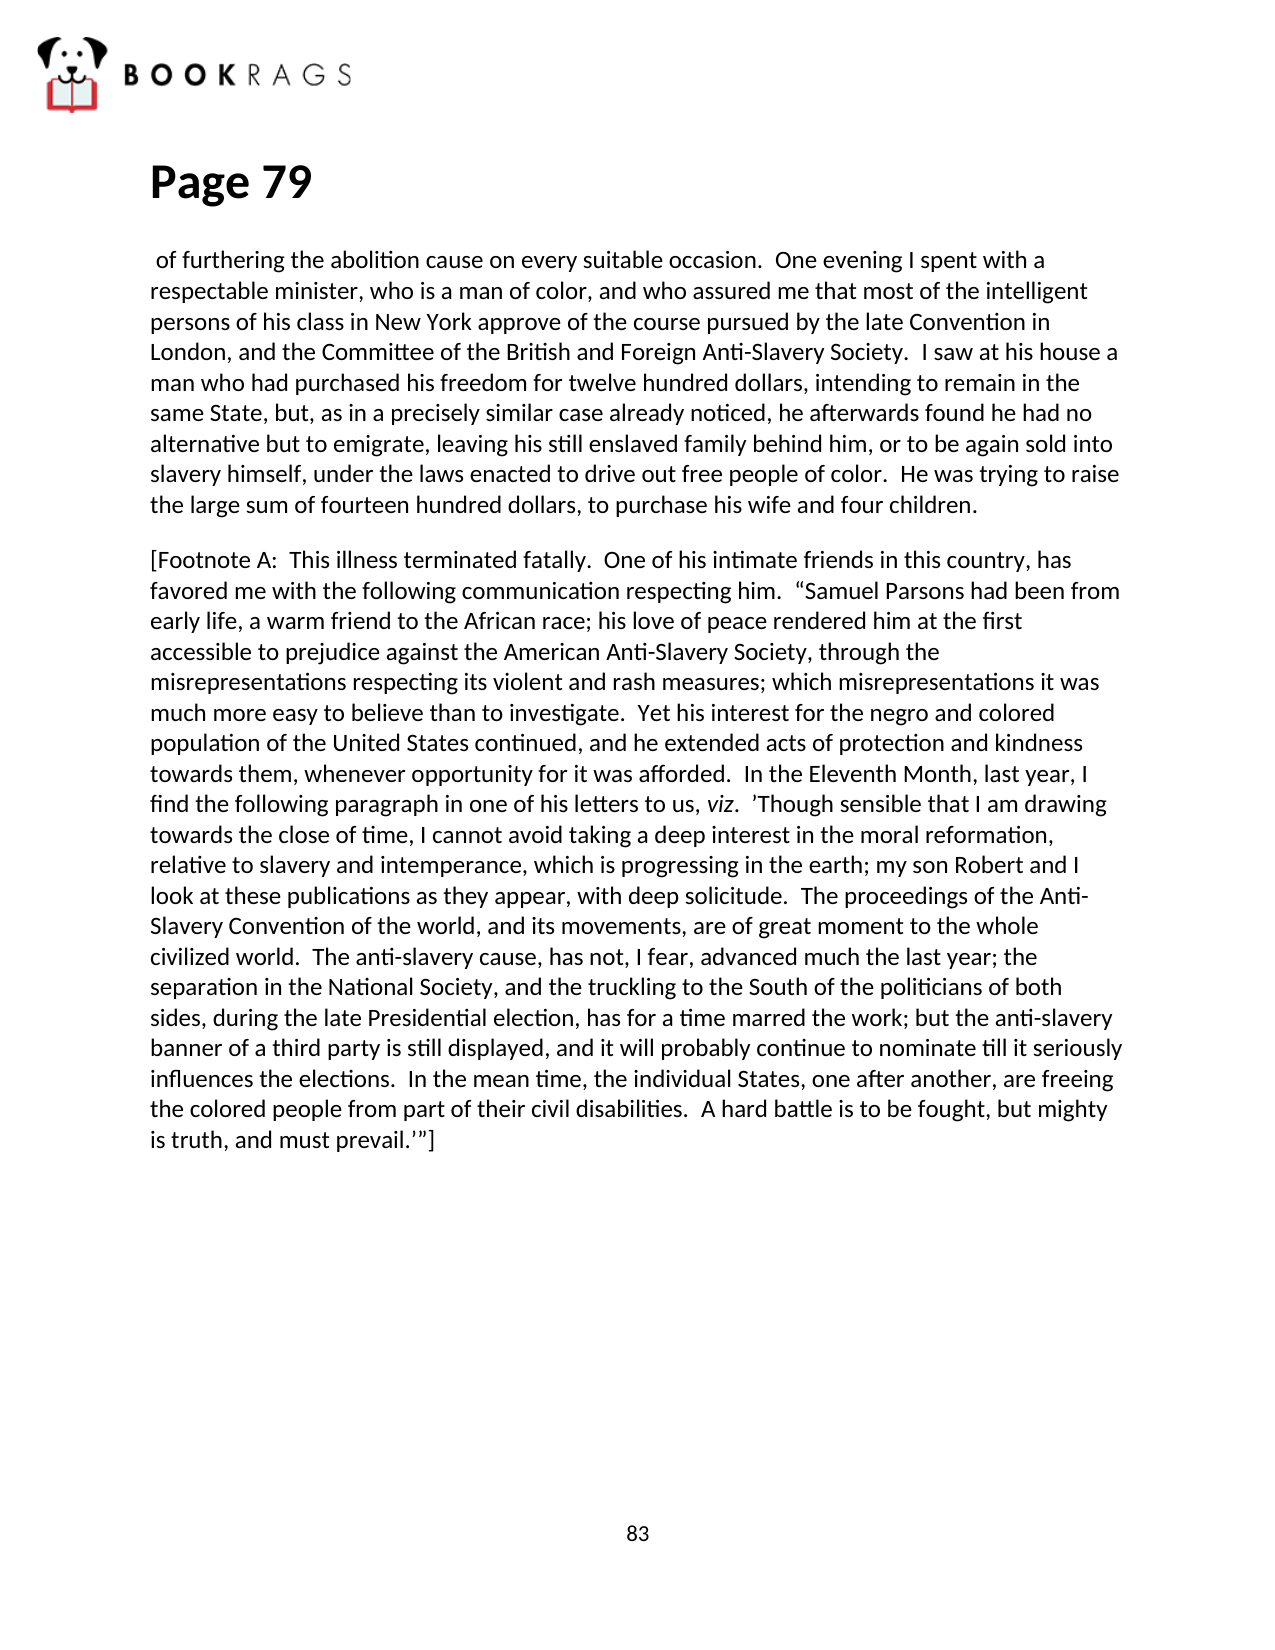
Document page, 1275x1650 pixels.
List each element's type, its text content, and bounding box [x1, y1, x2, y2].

text Page 79 [150, 150, 1125, 211]
text [Footnote A: This illness terminated fatally. One of his intimate friends in this country, has favored me with the following communication respecting him. “Samuel Parsons had been from early life, a warm friend to the African race; his love of peace rendered him at the first accessible to prejudice against the American Anti-Slavery Society, through the misrepresentations respecting its violent and rash measures; which misrepresentations it was much more easy to believe than to investigate. Yet his interest for the negro and colored population of the United States continued, and he extended acts of protection and kindness towards them, whenever opportunity for it was afforded. In the Eleventh Month, last year, I find the following paragraph in one of his letters to us, viz. ’Though sensible that I am drawing towards the close of time, I cannot avoid taking a deep interest in the moral reformation, relative to slavery and intemperance, which is progressing in the earth; my son Robert and I look at these publications as they appear, with deep solicitude. The proceedings of the Anti-Slavery Convention of the world, and its movements, are of great moment to the whole civilized world. The anti-slavery cause, has not, I fear, advanced much the last year; the separation in the National Society, and the truckling to the South of the politicians of both sides, during the late Presidential election, has for a time marred the work; but the anti-slavery banner of a third party is still displayed, and it will probably continue to nominate till it seriously influences the elections. In the mean time, the individual States, one after another, are freeing the colored people from part of their civil disabilities. A hard battle is to be fought, but mighty is truth, and must prevail.’”] [150, 544, 1125, 1155]
text of furthering the abolition cause on every suitable occasion. One evening I spent with a respectable minister, who is a man of color, and who assured me that most of the intelligent persons of his class in New York approve of the course pursued by the late Convention in London, and the Committee of the British and Foreign Anti-Slavery Society. I saw at his house a man who had purchased his freedom for twelve hundred dollars, intending to remain in the same State, but, as in a precisely similar case already noticed, he afterwards found he had no alternative but to emigrate, leaving his still enslaved family behind him, or to be again sold into slavery himself, under the laws enacted to drive out free people of color. He was trying to raise the large sum of fourteen hundred dollars, to purchase his wife and four children. [150, 244, 1125, 519]
picture [37, 37, 351, 113]
